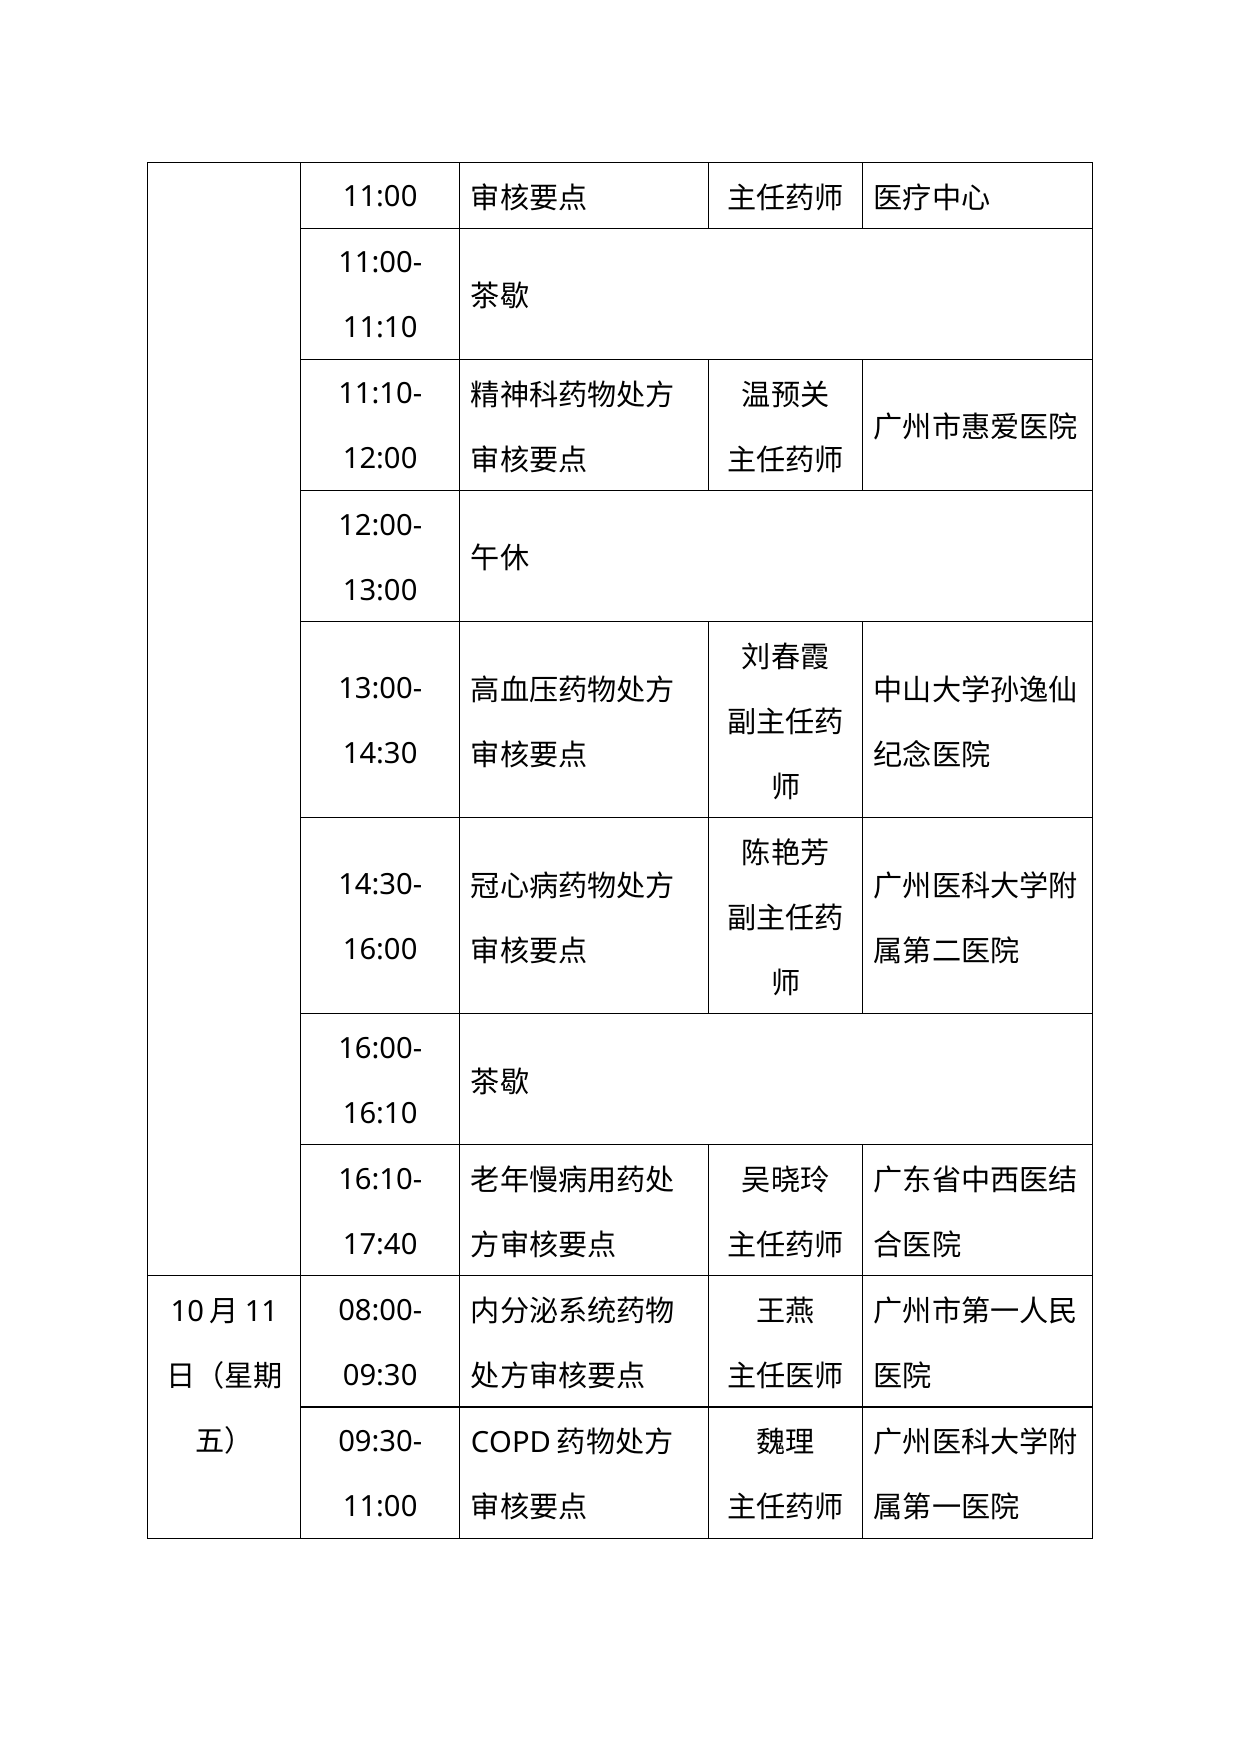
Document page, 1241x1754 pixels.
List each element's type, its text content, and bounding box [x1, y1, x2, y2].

table_cell 13:00-14:30 [301, 622, 459, 817]
table_cell 刘春霞 副主任药师 [709, 622, 862, 817]
table_cell 老年慢病用药处方审核要点 [460, 1145, 708, 1275]
table_cell 16:00-16:10 [301, 1014, 459, 1144]
table_cell 内分泌系统药物处方审核要点 [460, 1276, 708, 1406]
table_cell 温预关 主任药师 [709, 360, 862, 490]
table_cell 10月11日（星期五） [148, 1276, 300, 1537]
table_cell 何艳玲 主任药师 [709, 163, 862, 228]
table_cell 广州市惠爱医院 [863, 360, 1092, 490]
table_cell 午休 [460, 491, 1092, 621]
table_cell 广东省中西医结合医院 [863, 1145, 1092, 1275]
table_cell 08:00-09:30 [301, 1276, 459, 1406]
table_cell 广州医科大学附属第二医院 [863, 818, 1092, 1013]
table_cell 茶歇 [460, 1014, 1092, 1144]
table_cell 儿科常用药处方审核要点 [460, 163, 708, 228]
table_cell 11:00-11:10 [301, 229, 459, 359]
table_cell 王燕 主任医师 [709, 1276, 862, 1406]
table_cell 广州医科大学附属第一医院 [863, 1408, 1092, 1537]
table_cell 广州市妇女儿童医疗中心 [863, 163, 1092, 228]
table_cell 09:30-11:00 [301, 1408, 459, 1537]
table_cell 09:30-11:00 [301, 163, 459, 228]
table_cell 陈艳芳 副主任药师 [709, 818, 862, 1013]
table_cell 12:00-13:00 [301, 491, 459, 621]
table_cell 茶歇 [460, 229, 1092, 359]
table_cell 魏理 主任药师 [709, 1408, 862, 1537]
table_cell 14:30-16:00 [301, 818, 459, 1013]
table_cell 高血压药物处方审核要点 [460, 622, 708, 817]
table_cell 11:10-12:00 [301, 360, 459, 490]
table_cell 吴晓玲 主任药师 [709, 1145, 862, 1275]
table_cell 冠心病药物处方审核要点 [460, 818, 708, 1013]
table_cell 精神科药物处方审核要点 [460, 360, 708, 490]
table_cell 中山大学孙逸仙纪念医院 [863, 622, 1092, 817]
table_cell COPD药物处方审核要点 [460, 1408, 708, 1537]
table_cell 广州市第一人民医院 [863, 1276, 1092, 1406]
table_cell 16:10-17:40 [301, 1145, 459, 1275]
